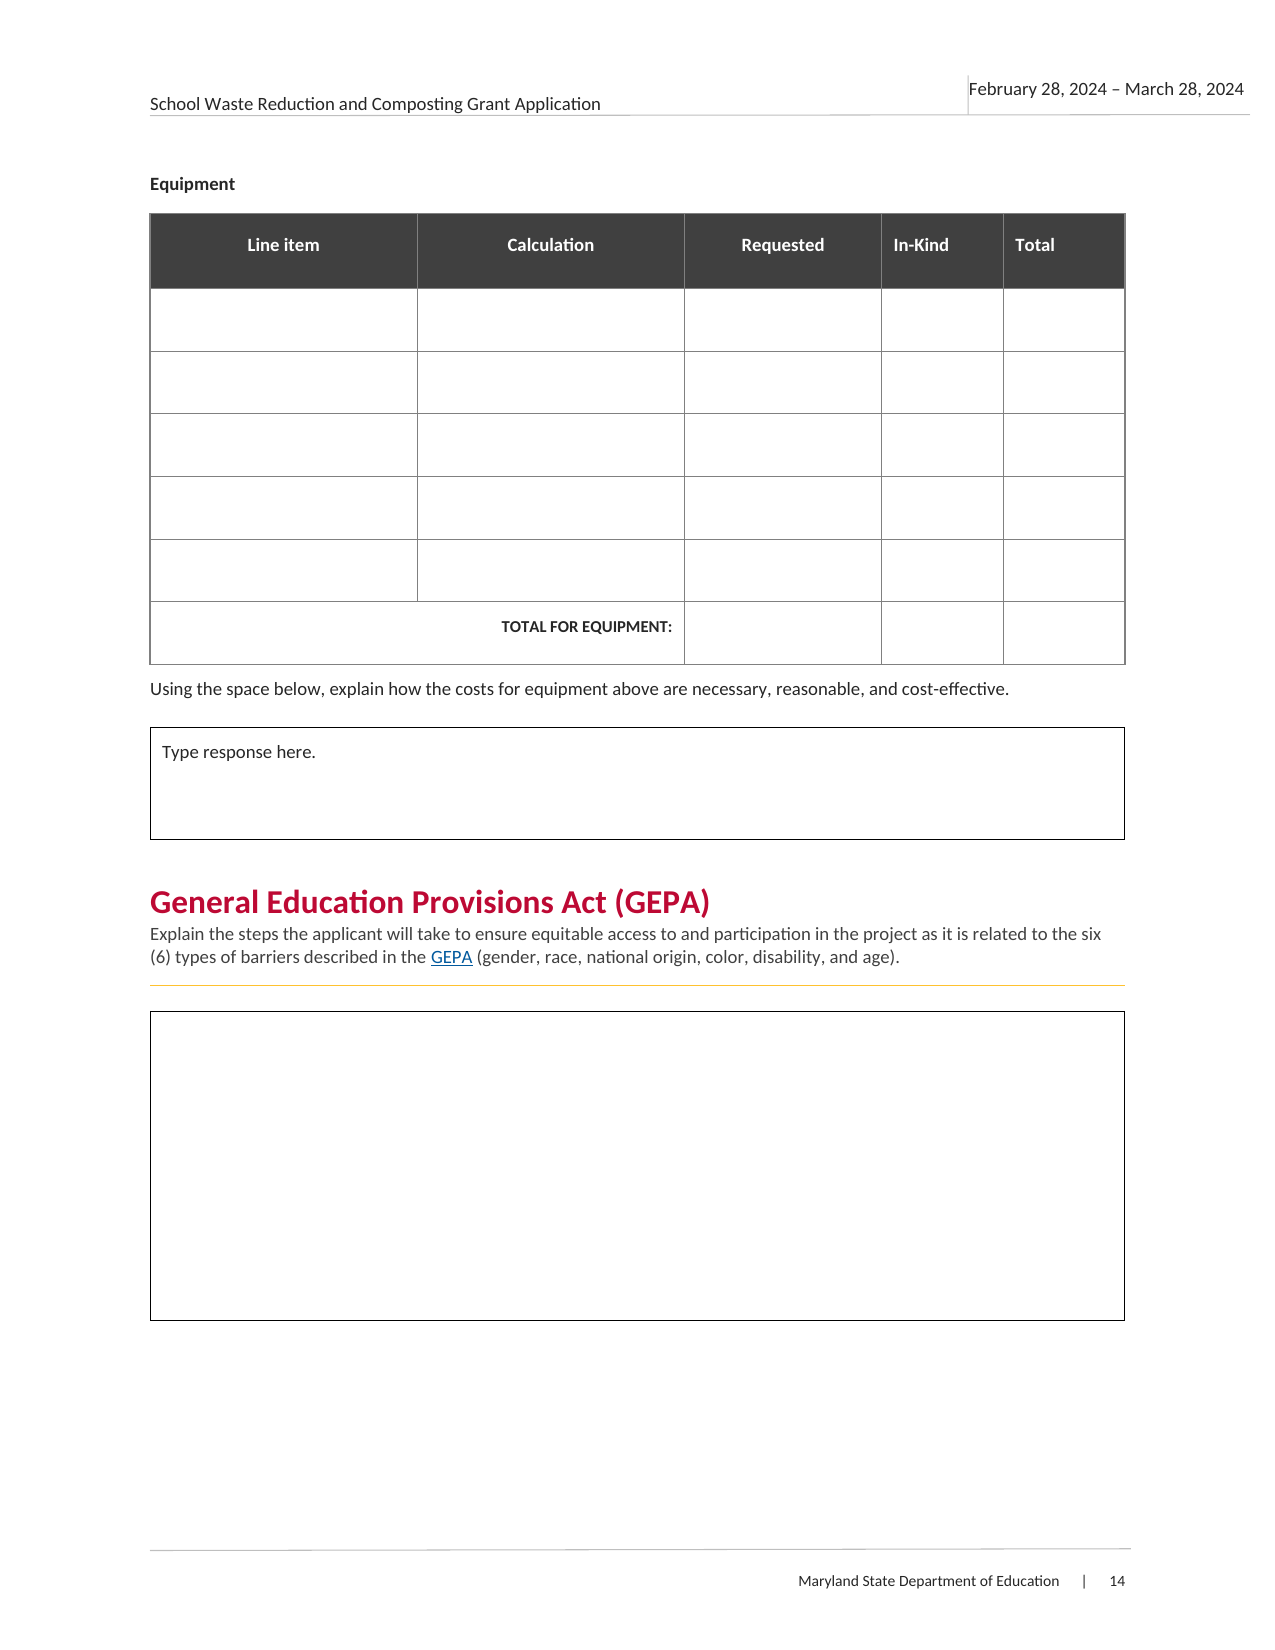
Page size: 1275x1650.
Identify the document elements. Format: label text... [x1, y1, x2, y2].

table_cell [1004, 352, 1124, 413]
table_cell TOTAL FOR EQUIPMENT: [151, 602, 684, 664]
table_header In-Kind [882, 214, 1003, 288]
table_cell [685, 602, 881, 664]
table_cell [882, 289, 1003, 351]
table_cell [418, 477, 684, 538]
table_cell [1004, 540, 1124, 601]
table_cell [1004, 289, 1124, 351]
table_cell [685, 540, 881, 601]
table_cell [418, 414, 684, 476]
text Using the space below, explain how the costs for equipment above are necessary, reasonable, and cost-effective. [150, 677, 1125, 700]
table_cell [418, 289, 684, 351]
table_cell [882, 540, 1003, 601]
table_cell [418, 540, 684, 601]
table_header [151, 1012, 1124, 1320]
table_cell [1004, 602, 1124, 664]
table_cell [1004, 414, 1124, 476]
table_header Calculation [418, 214, 684, 288]
table_header Type response here. [151, 728, 1124, 839]
table_cell [685, 414, 881, 476]
table_cell [685, 289, 881, 351]
table_header Requested [685, 214, 881, 288]
table_cell [151, 414, 417, 476]
table_cell [151, 540, 417, 601]
subtitle Equipment [150, 172, 1125, 195]
table_cell [882, 602, 1003, 664]
table_cell [882, 414, 1003, 476]
subtitle General Education Provisions Act (GEPA) Explain the steps the applicant will take to ensure equitable access to and participation in the project as it is related to the six (6) types of barriers described in the GEPA (gender, race, national origin, color, disability, and age). [150, 882, 1125, 985]
table_cell [151, 352, 417, 413]
table_cell [882, 352, 1003, 413]
table_cell [418, 352, 684, 413]
table_cell [151, 289, 417, 351]
table_header Line item [151, 214, 417, 288]
table_cell [1004, 477, 1124, 538]
table_header Total [1004, 214, 1124, 288]
table_cell [151, 477, 417, 538]
table_cell [685, 352, 881, 413]
table_cell [685, 477, 881, 538]
table_cell [882, 477, 1003, 538]
